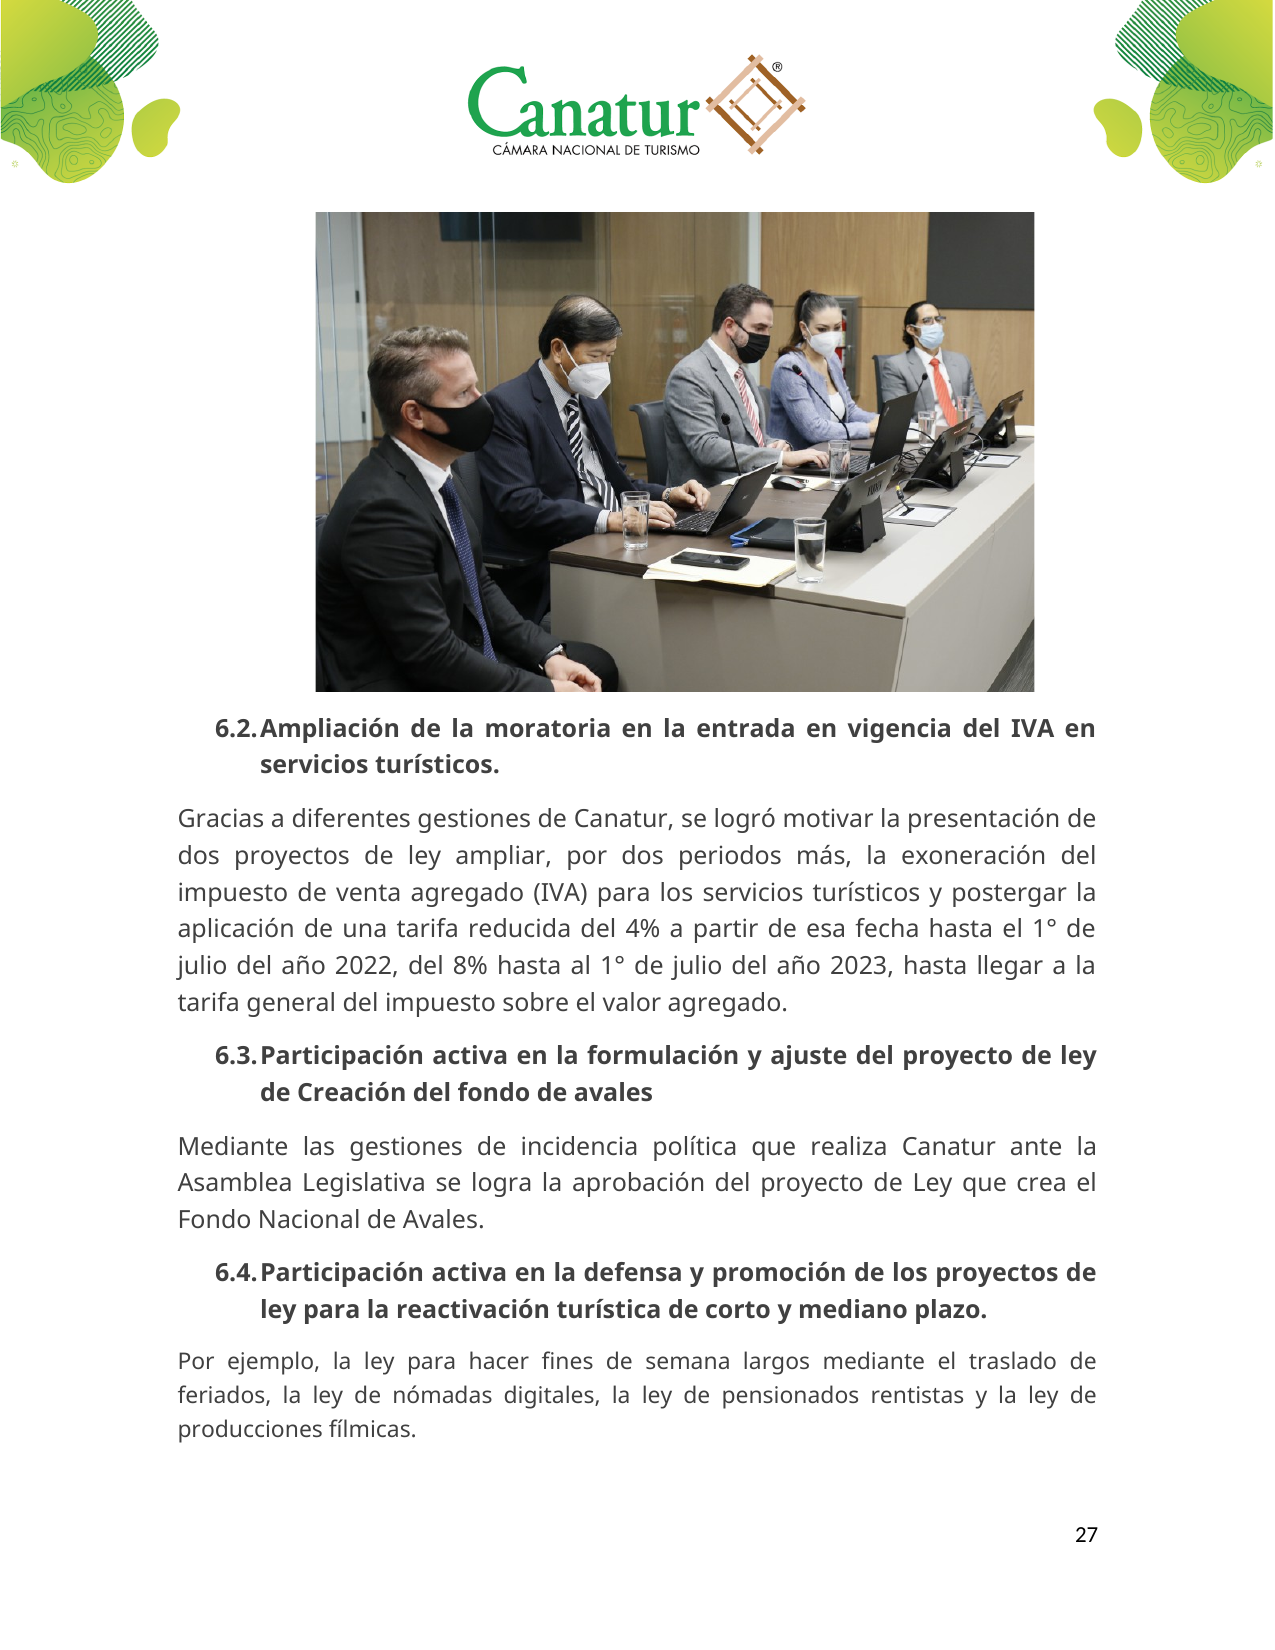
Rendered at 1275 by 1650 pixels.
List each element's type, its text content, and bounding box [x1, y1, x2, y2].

text Gracias a diferentes gestiones de Canatur, se logró motivar la presentación de dos proyectos de ley ampliar, por dos periodos más, la exoneración del impuesto de venta agregado (IVA) para los servicios turísticos y postergar la aplicación de una tarifa reducida del 4% a partir de esa fecha hasta el 1° de julio del año 2022, del 8% hasta al 1° de julio del año 2023, hasta llegar a la tarifa general del impuesto sobre el valor agregado. [177, 801, 1098, 1018]
subtitle Ampliación de la moratoria en la entrada en vigencia del IVA en servicios turísticos. [215, 710, 1098, 781]
picture [0, 0, 1273, 210]
text Por ejemplo, la ley para hacer fines de semana largos mediante el traslado de feriados, la ley de nómadas digitales, la ley de pensionados rentistas y la ley de producciones fílmicas. [177, 1345, 1098, 1444]
subtitle Participación activa en la defensa y promoción de los proyectos de ley para la reactivación turística de corto y mediano plazo. [215, 1255, 1098, 1326]
picture [315, 212, 1035, 692]
subtitle Participación activa en la formulación y ajuste del proyecto de ley de Creación del fondo de avales [215, 1038, 1098, 1109]
text Mediante las gestiones de incidencia política que realiza Canatur ante la Asamblea Legislativa se logra la aprobación del proyecto de Ley que crea el Fondo Nacional de Avales. [177, 1128, 1098, 1236]
